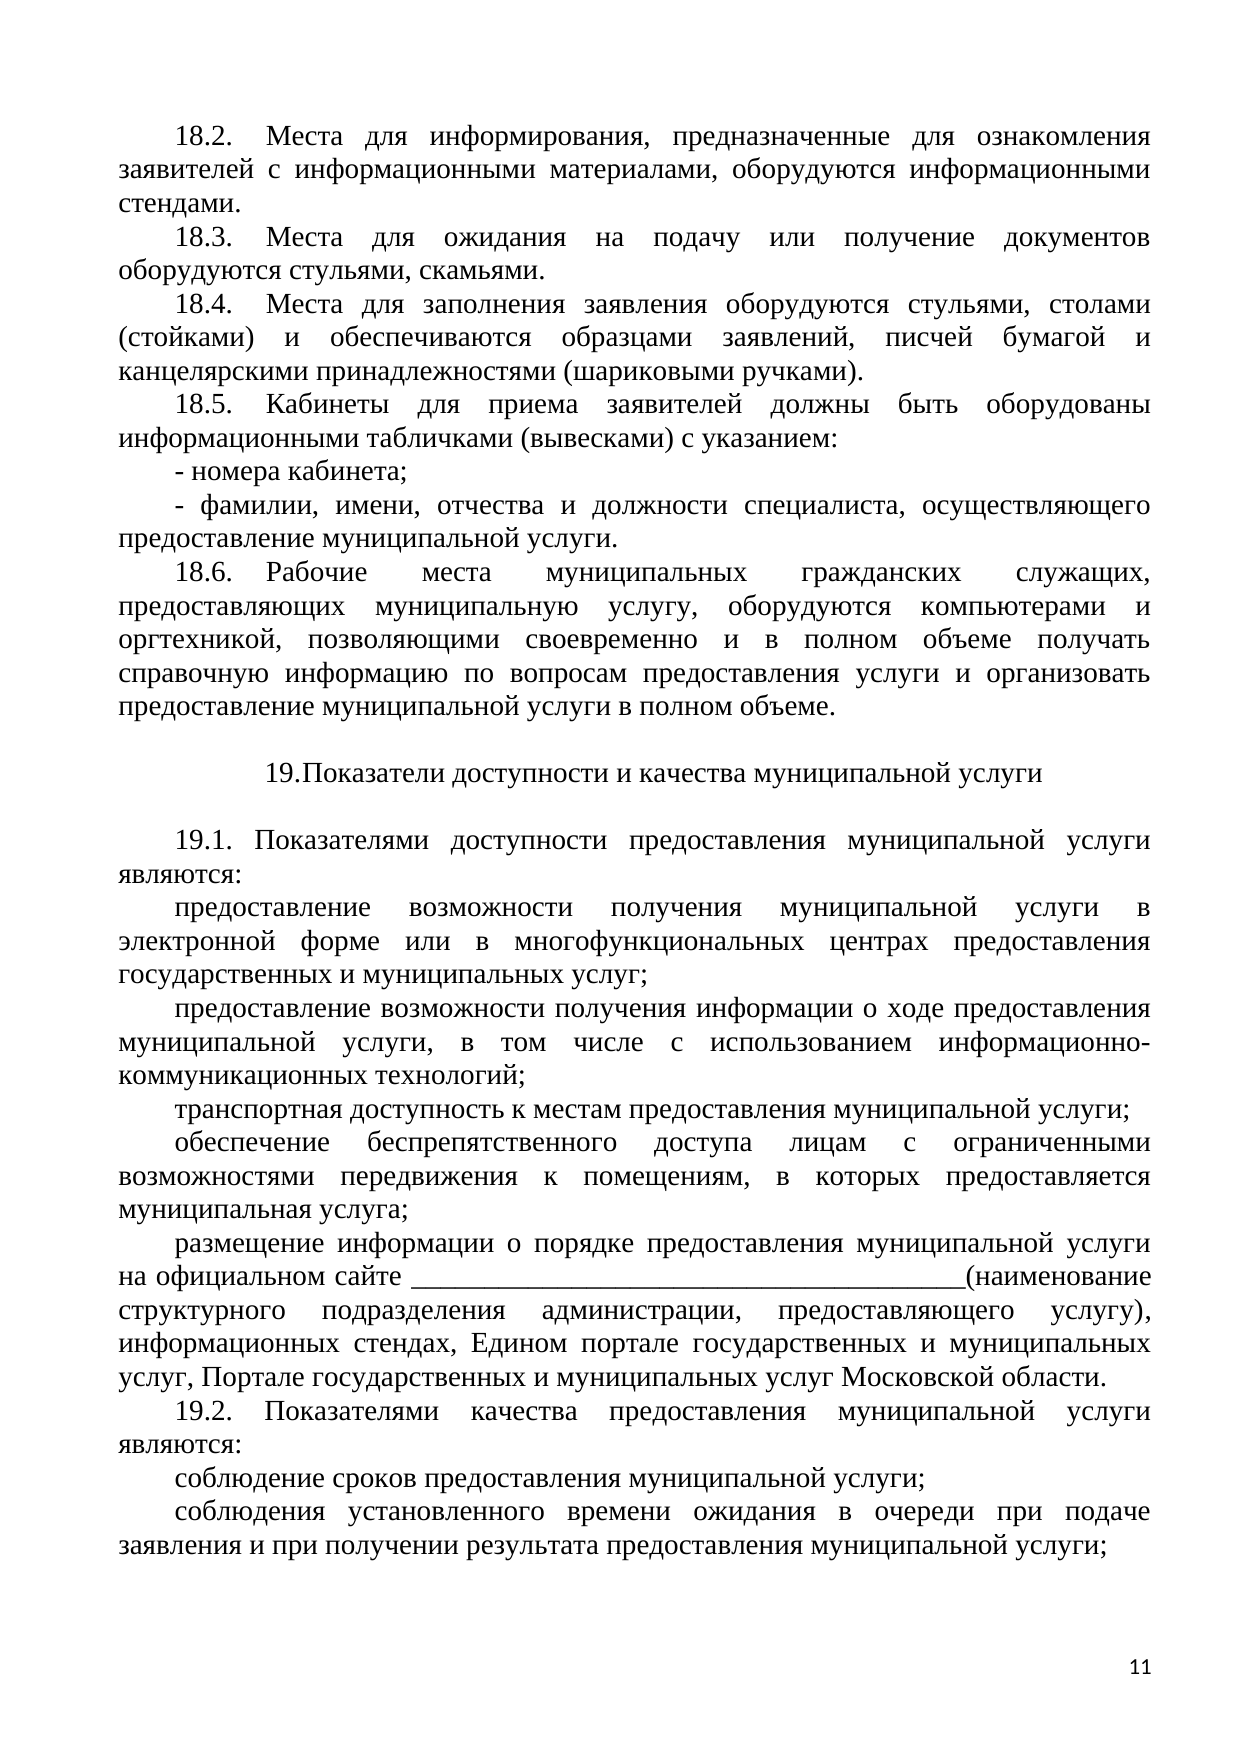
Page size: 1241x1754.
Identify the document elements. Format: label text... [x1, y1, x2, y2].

text соблюдения установленного времени ожидания в очереди при подаче заявления и при получении результата предоставления муниципальной услуги; [118, 1493, 1152, 1560]
text - фамилии, имени, отчества и должности специалиста, осуществляющего предоставление муниципальной услуги. [118, 487, 1152, 554]
list Показатели доступности и качества муниципальной услуги [156, 755, 1152, 789]
text обеспечение беспрепятственного доступа лицам с ограниченными возможностями передвижения к помещениям, в которых предоставляется муниципальная услуга; [118, 1124, 1152, 1225]
list Места для информирования, предназначенные для ознакомления заявителей с информационными материалами, оборудуются информационными стендами. [118, 118, 1152, 219]
text транспортная доступность к местам предоставления муниципальной услуги; [118, 1091, 1152, 1124]
list Рабочие места муниципальных гражданских служащих, предоставляющих муниципальную услугу, оборудуются компьютерами и оргтехникой, позволяющими своевременно и в полном объеме получать справочную информацию по вопросам предоставления услуги и организовать предоставление муниципальной услуги в полном объеме. [118, 554, 1152, 722]
list Кабинеты для приема заявителей должны быть оборудованы информационными табличками (вывесками) с указанием: [118, 386, 1152, 453]
text - номера кабинета; [118, 453, 1152, 487]
text 19.1. Показателями доступности предоставления муниципальной услуги являются: [118, 822, 1152, 889]
text соблюдение сроков предоставления муниципальной услуги; [118, 1460, 1152, 1493]
list Места для ожидания на подачу или получение документов оборудуются стульями, скамьями. [118, 219, 1152, 286]
text 19.2. Показателями качества предоставления муниципальной услуги являются: [118, 1393, 1152, 1460]
text предоставление возможности получения муниципальной услуги в электронной форме или в многофункциональных центрах предоставления государственных и муниципальных услуг; [118, 889, 1152, 990]
text размещение информации о порядке предоставления муниципальной услуги на официальном сайте ______________________________________(наименование структурного подразделения администрации, предоставляющего услугу), информационных стендах, Едином портале государственных и муниципальных услуг, Портале государственных и муниципальных услуг Московской области. [118, 1225, 1152, 1393]
list Места для заполнения заявления оборудуются стульями, столами (стойками) и обеспечиваются образцами заявлений, писчей бумагой и канцелярскими принадлежностями (шариковыми ручками). [118, 286, 1152, 386]
text предоставление возможности получения информации о ходе предоставления муниципальной услуги, в том числе с использованием информационно-коммуникационных технологий; [118, 990, 1152, 1091]
